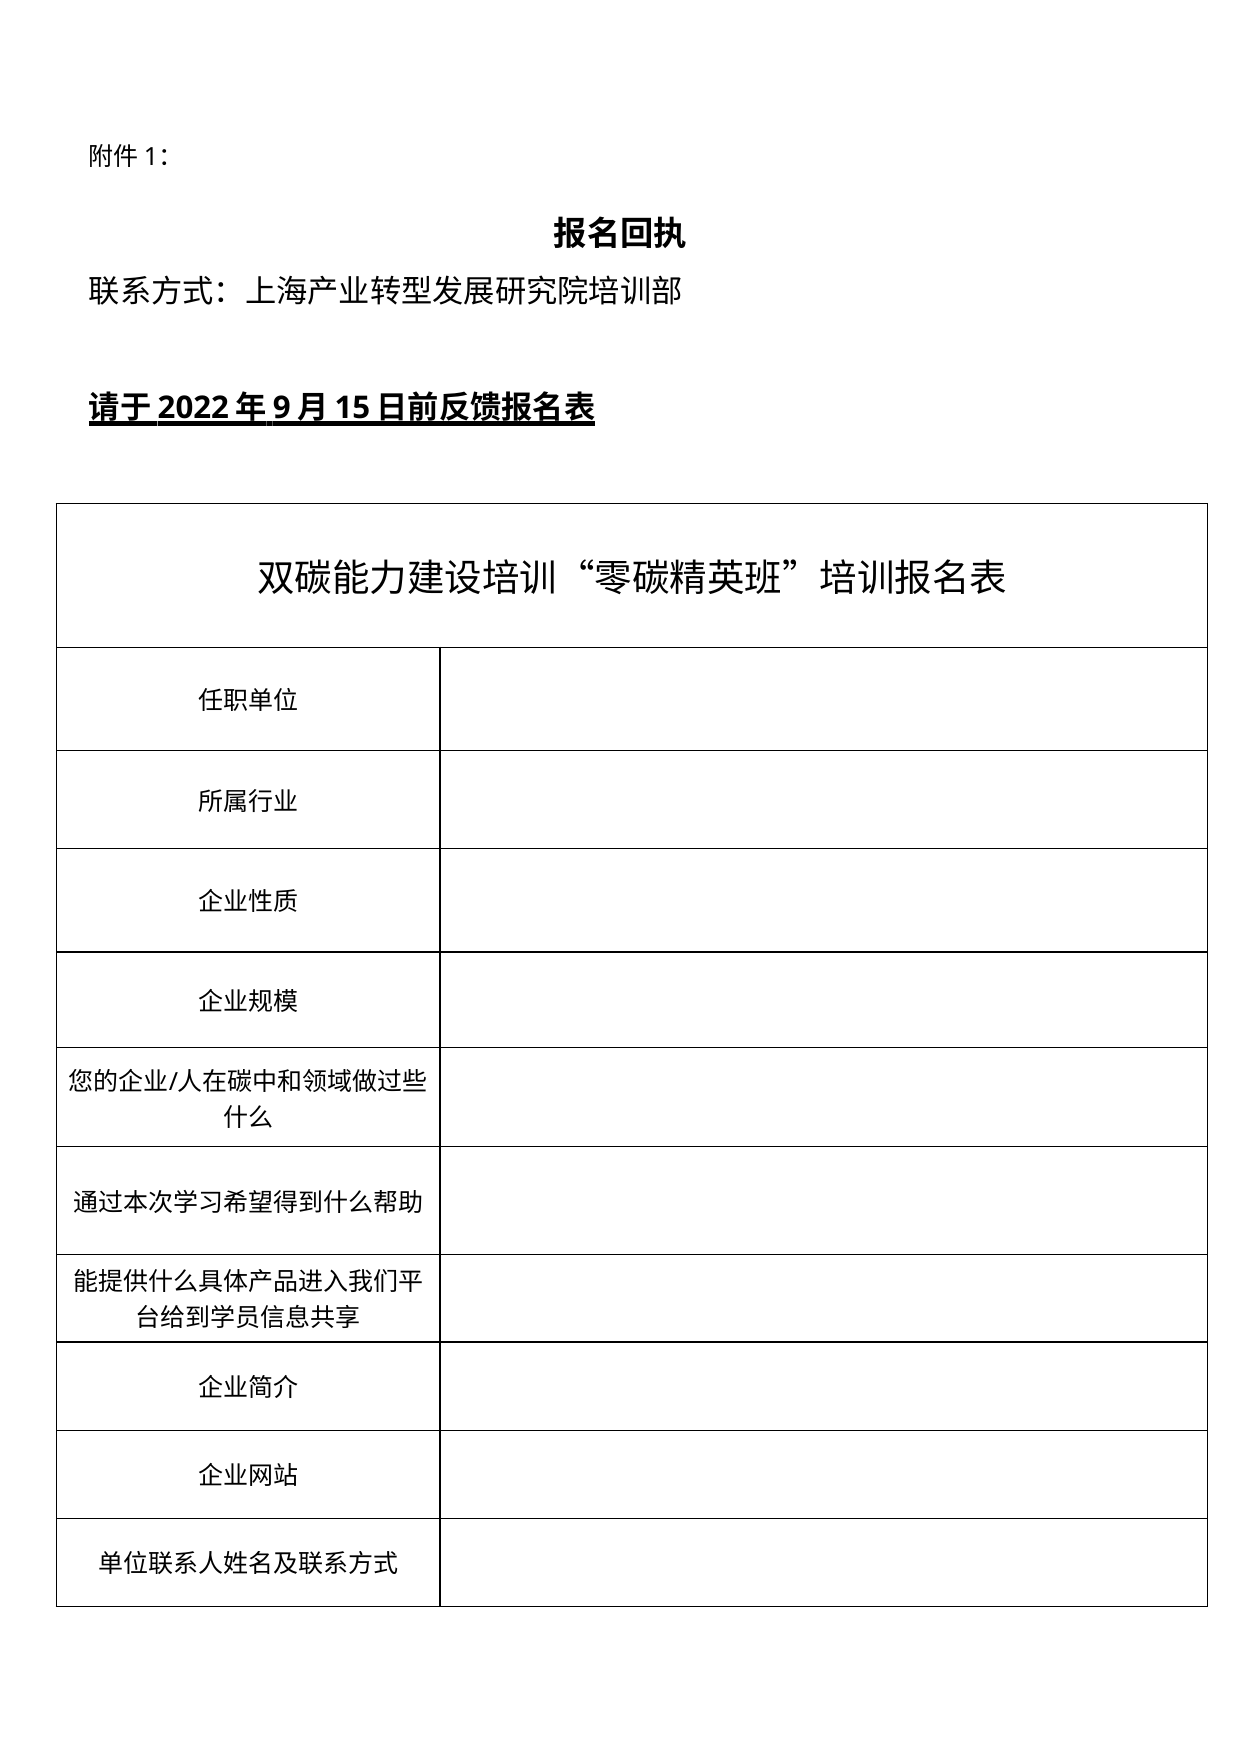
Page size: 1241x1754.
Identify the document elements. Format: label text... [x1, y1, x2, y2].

table_cell 单位联系人姓名及联系方式 [57, 1519, 439, 1606]
table_cell [441, 849, 1207, 951]
table_cell [441, 1147, 1207, 1253]
text 请于2022年9月15日前反馈报名表 [89, 372, 1152, 430]
text 报名回执 [89, 207, 1152, 255]
table_cell [441, 953, 1207, 1047]
table_cell 企业简介 [57, 1343, 439, 1429]
table_cell [441, 1431, 1207, 1517]
table_cell 通过本次学习希望得到什么帮助 [57, 1147, 439, 1253]
table_cell [441, 751, 1207, 848]
table_cell [441, 1519, 1207, 1606]
table_header 双碳能力建设培训“零碳精英班”培训报名表 [57, 504, 1207, 647]
table_cell 能提供什么具体产品进入我们平台给到学员信息共享 [57, 1255, 439, 1341]
text 附件1： [89, 137, 1152, 173]
table_cell [441, 648, 1207, 750]
table_cell 企业规模 [57, 953, 439, 1047]
table_cell [441, 1048, 1207, 1146]
table_cell [441, 1343, 1207, 1429]
table_cell 企业网站 [57, 1431, 439, 1517]
table_cell [441, 1255, 1207, 1341]
table_cell 任职单位 [57, 648, 439, 750]
table_cell 企业性质 [57, 849, 439, 951]
text 联系方式：上海产业转型发展研究院培训部 [89, 255, 1152, 314]
table_cell 您的企业/人在碳中和领域做过些什么 [57, 1048, 439, 1146]
table_cell 所属行业 [57, 751, 439, 848]
